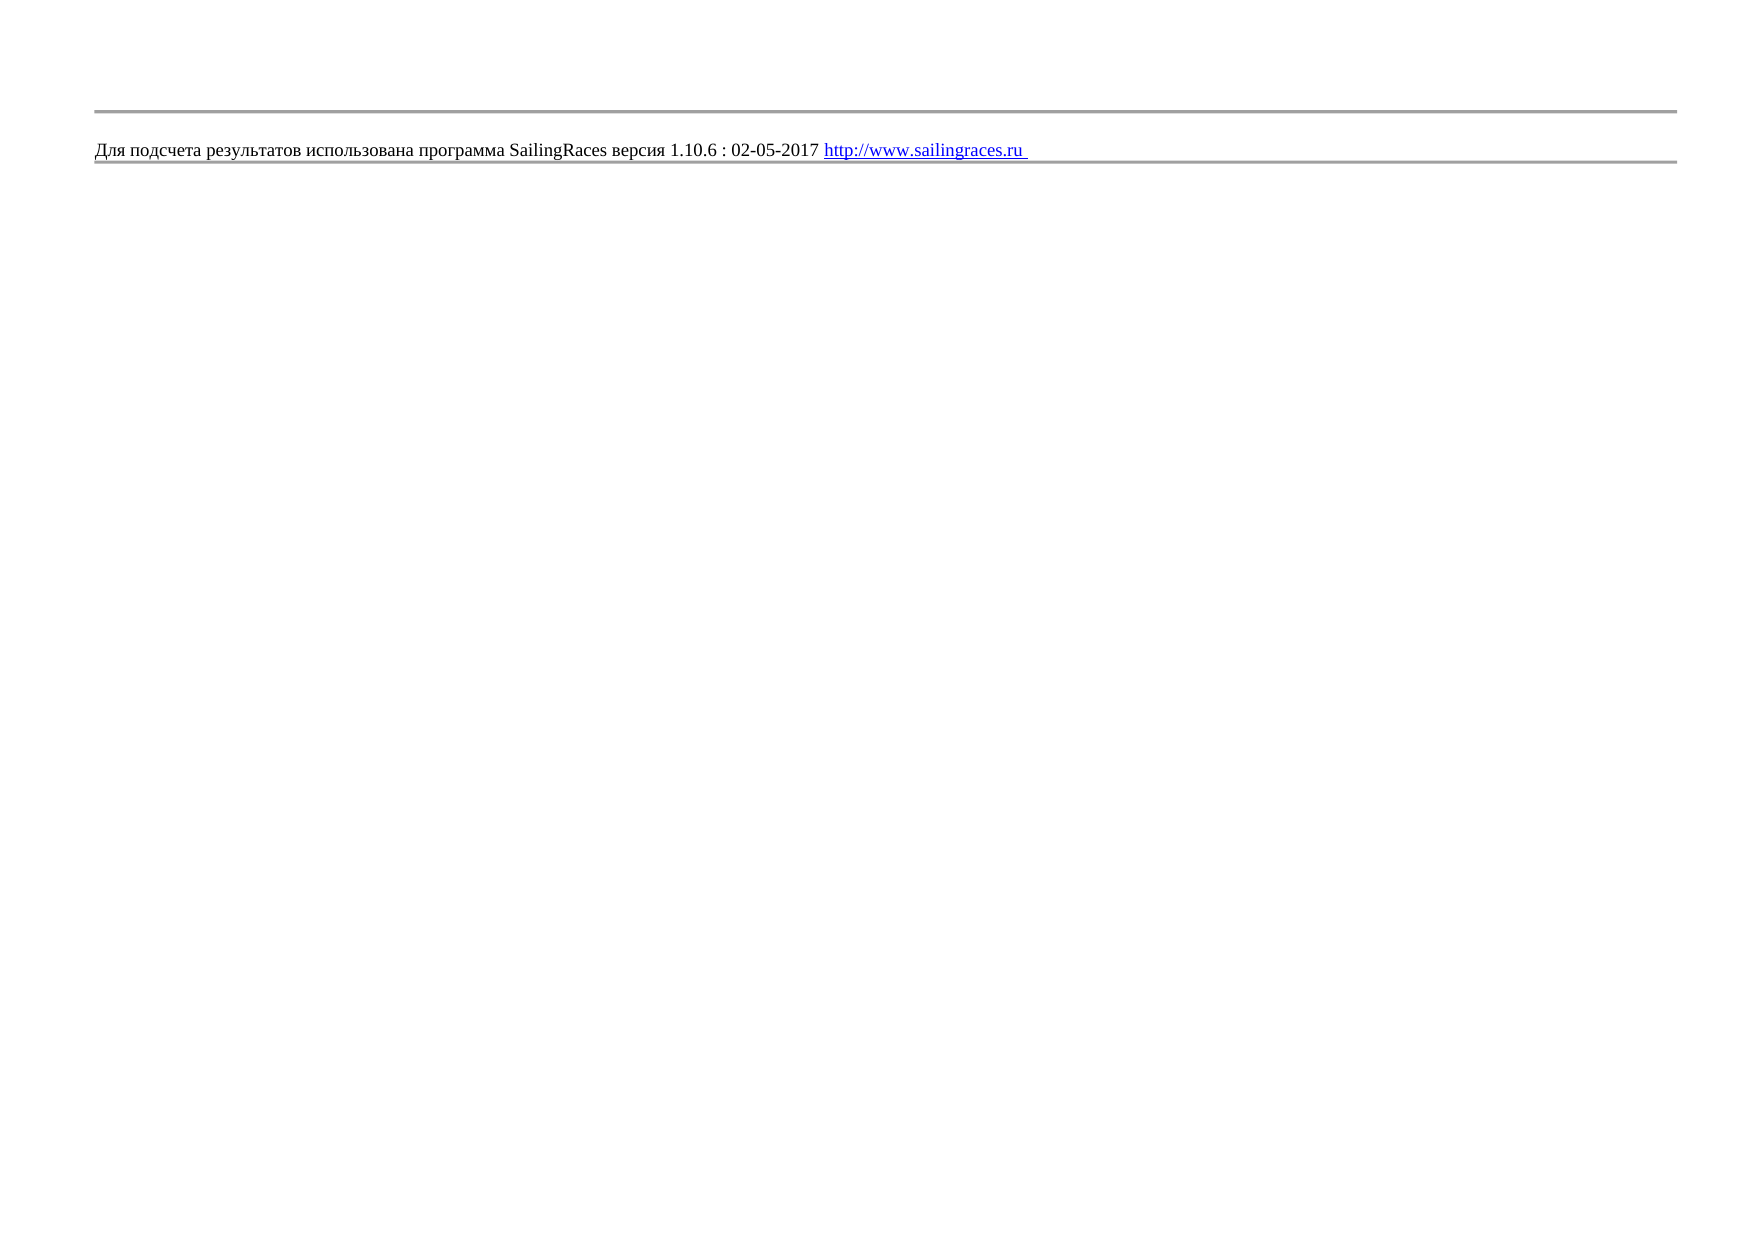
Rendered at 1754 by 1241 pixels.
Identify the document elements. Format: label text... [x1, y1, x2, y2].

text Для подсчета результатов использована программа SailingRaces версия 1.10.6 : 02-05-2017 http://www.sailingraces.ru [94, 139, 1677, 160]
